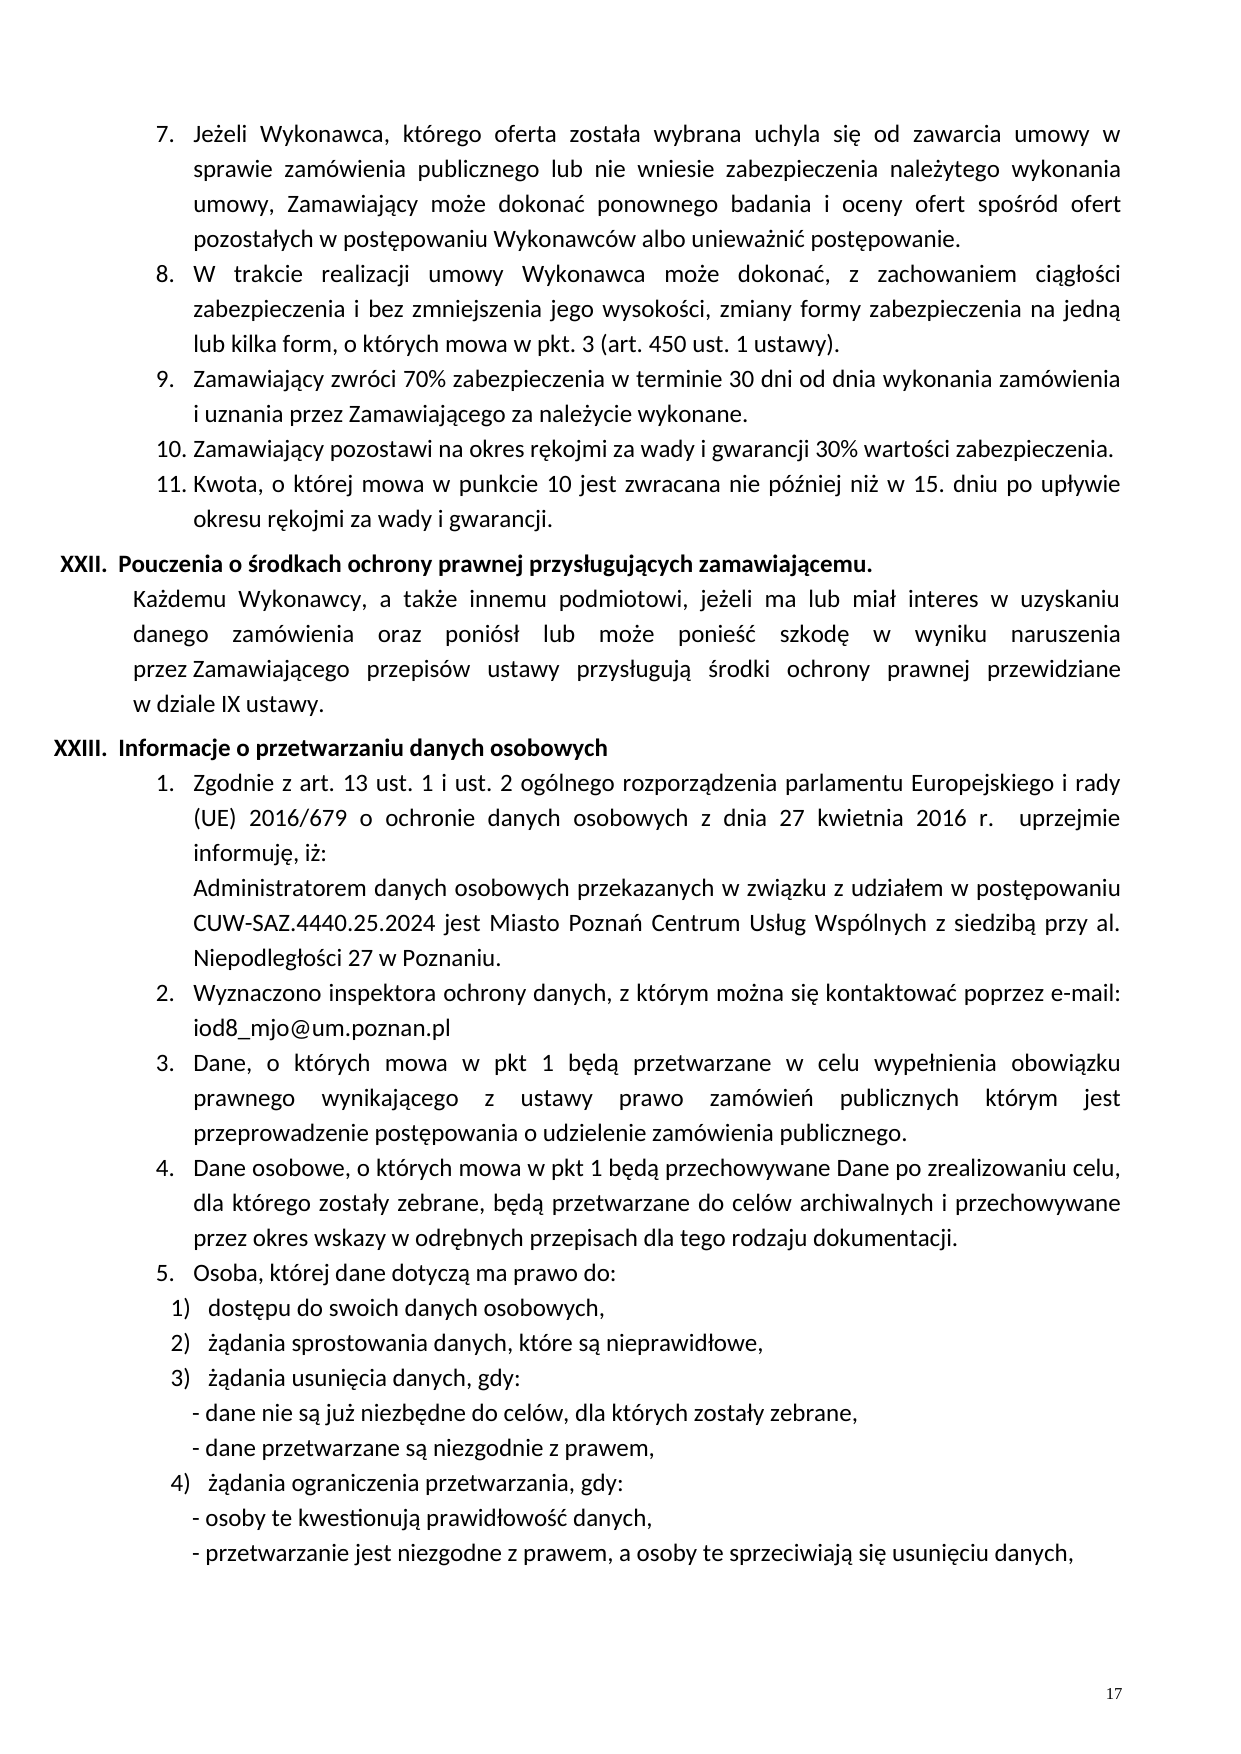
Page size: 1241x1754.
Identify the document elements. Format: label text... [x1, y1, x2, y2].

list żądania sprostowania danych, które są nieprawidłowe, [170, 1327, 1122, 1358]
list Dane osobowe, o których mowa w pkt 1 będą przechowywane Dane po zrealizowaniu celu, dla którego zostały zebrane, będą przetwarzane do celów archiwalnych i przechowywane przez okres wskazy w odrębnych przepisach dla tego rodzaju dokumentacji. [156, 1152, 1122, 1253]
list - przetwarzanie jest niezgodne z prawem, a osoby te sprzeciwiają się usunięciu danych, [133, 1537, 1122, 1568]
list Kwota, o której mowa w punkcie 10 jest zwracana nie później niż w 15. dniu po upływie okresu rękojmi za wady i gwarancji. [156, 468, 1122, 534]
list Dane, o których mowa w pkt 1 będą przetwarzane w celu wypełnienia obowiązku prawnego wynikającego z ustawy prawo zamówień publicznych którym jest przeprowadzenie postępowania o udzielenie zamówienia publicznego. [156, 1047, 1122, 1148]
list Wyznaczono inspektora ochrony danych, z którym można się kontaktować poprzez e-mail: iod8_mjo@um.poznan.pl [156, 977, 1122, 1043]
list żądania usunięcia danych, gdy: [170, 1362, 1122, 1393]
subtitle Informacje o przetwarzaniu danych osobowych [108, 732, 1109, 763]
subtitle Pouczenia o środkach ochrony prawnej przysługujących zamawiającemu. [108, 548, 1109, 578]
list - osoby te kwestionują prawidłowość danych, [133, 1502, 1122, 1533]
list Jeżeli Wykonawca, którego oferta została wybrana uchyla się od zawarcia umowy w sprawie zamówienia publicznego lub nie wniesie zabezpieczenia należytego wykonania umowy, Zamawiający może dokonać ponownego badania i oceny ofert spośród ofert pozostałych w postępowaniu Wykonawców albo unieważnić postępowanie. [156, 118, 1122, 254]
list W trakcie realizacji umowy Wykonawca może dokonać, z zachowaniem ciągłości zabezpieczenia i bez zmniejszenia jego wysokości, zmiany formy zabezpieczenia na jedną lub kilka form, o których mowa w pkt. 3 (art. 450 ust. 1 ustawy). [156, 258, 1122, 359]
list Każdemu Wykonawcy, a także innemu podmiotowi, jeżeli ma lub miał interes w uzyskaniu danego zamówienia oraz poniósł lub może ponieść szkodę w wyniku naruszenia przez Zamawiającego przepisów ustawy przysługują środki ochrony prawnej przewidziane w dziale IX ustawy. [133, 583, 1122, 718]
list - dane przetwarzane są niezgodnie z prawem, [133, 1432, 1122, 1463]
list - dane nie są już niezbędne do celów, dla których zostały zebrane, [133, 1397, 1122, 1428]
list dostępu do swoich danych osobowych, [170, 1292, 1122, 1323]
list żądania ograniczenia przetwarzania, gdy: [170, 1467, 1122, 1498]
list Zamawiający pozostawi na okres rękojmi za wady i gwarancji 30% wartości zabezpieczenia. [156, 433, 1122, 464]
list Osoba, której dane dotyczą ma prawo do: [156, 1257, 1122, 1288]
list Zgodnie z art. 13 ust. 1 i ust. 2 ogólnego rozporządzenia parlamentu Europejskiego i rady (UE) 2016/679 o ochronie danych osobowych z dnia 27 kwietnia 2016 r. uprzejmie informuję, iż: [156, 767, 1122, 868]
list Zamawiający zwróci 70% zabezpieczenia w terminie 30 dni od dnia wykonania zamówienia i uznania przez Zamawiającego za należycie wykonane. [156, 363, 1122, 429]
list Administratorem danych osobowych przekazanych w związku z udziałem w postępowaniu CUW-SAZ.4440.25.2024 jest Miasto Poznań Centrum Usług Wspólnych z siedzibą przy al. Niepodległości 27 w Poznaniu. [193, 872, 1122, 973]
